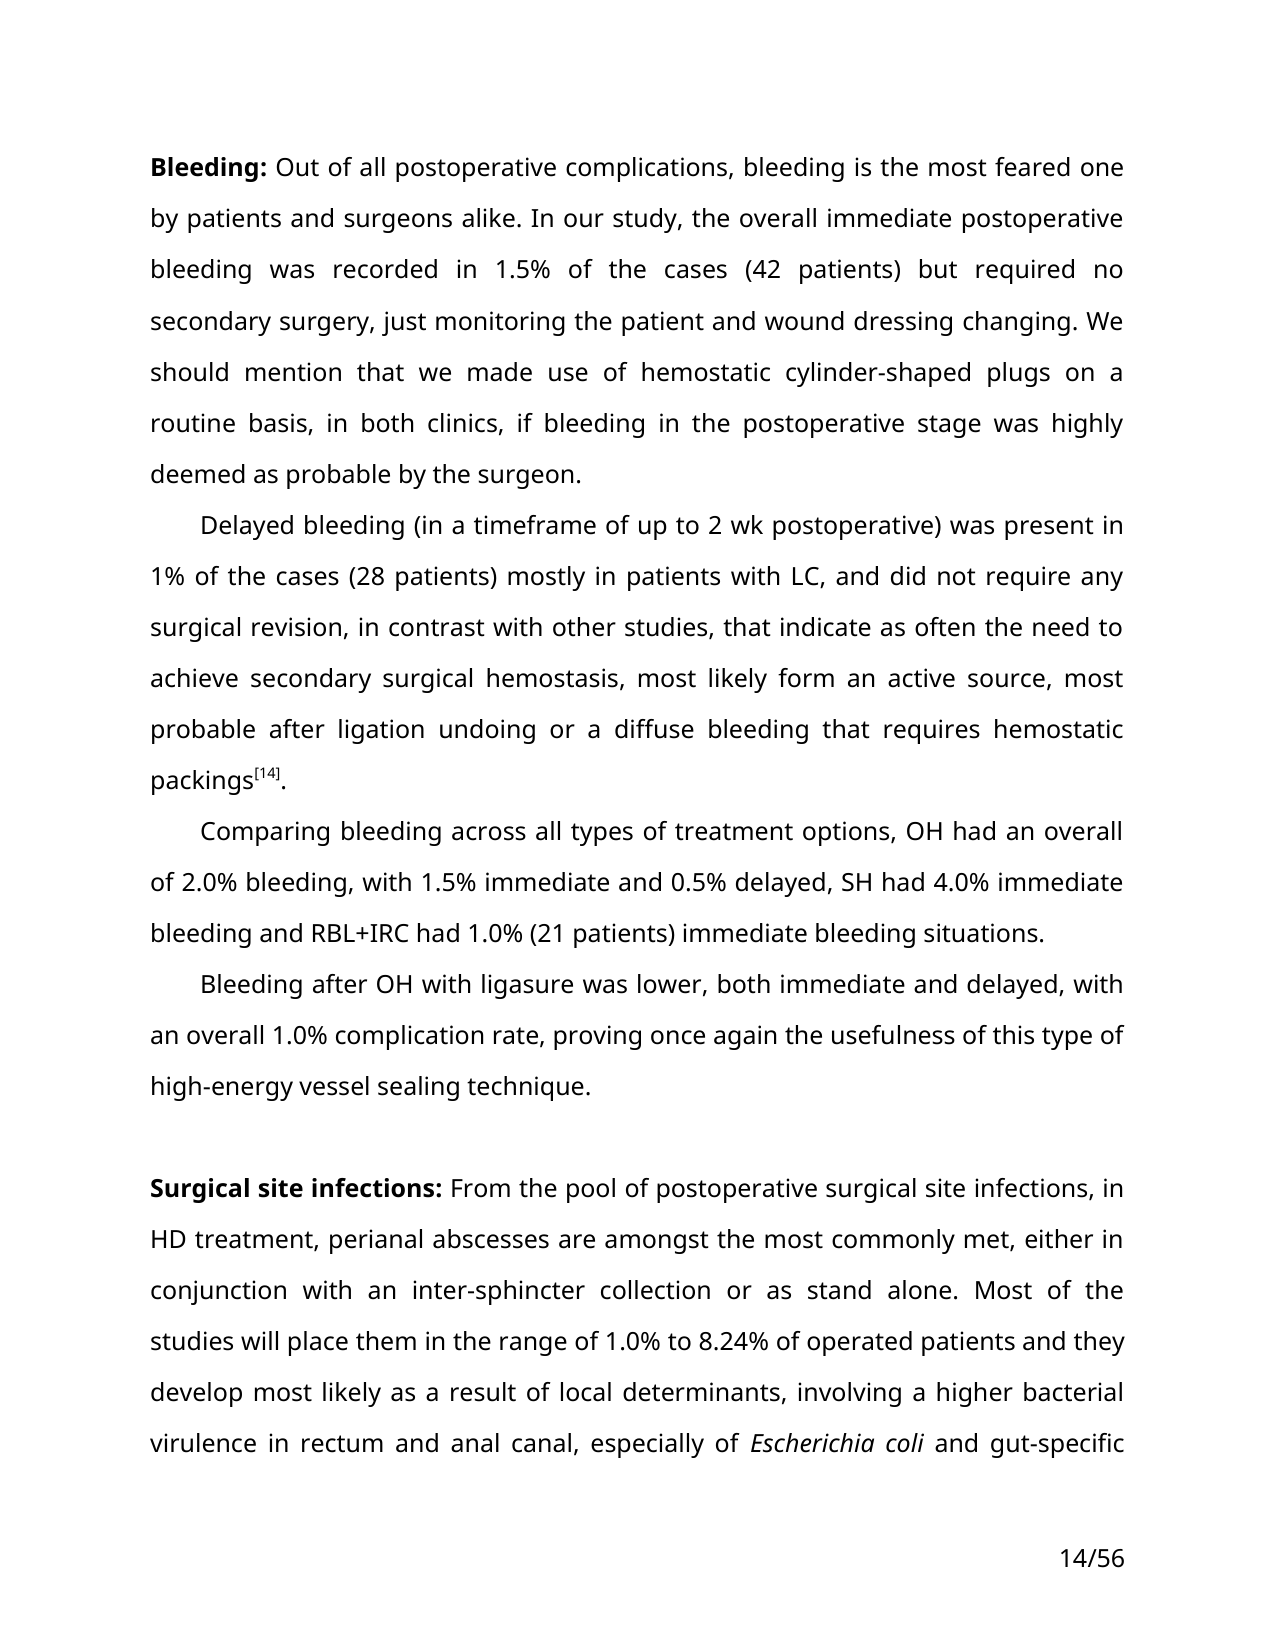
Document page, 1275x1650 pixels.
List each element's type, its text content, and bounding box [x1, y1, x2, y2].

text Comparing bleeding across all types of treatment options, OH had an overall of 2.0% bleeding, with 1.5% immediate and 0.5% delayed, SH had 4.0% immediate bleeding and RBL+IRC had 1.0% (21 patients) immediate bleeding situations. [150, 813, 1125, 950]
text Delayed bleeding (in a timeframe of up to 2 wk postoperative) was present in 1% of the cases (28 patients) mostly in patients with LC, and did not require any surgical revision, in contrast with other studies, that indicate as often the need to achieve secondary surgical hemostasis, most likely form an active source, most probable after ligation undoing or a diffuse bleeding that requires hemostatic packings[14]. [150, 507, 1125, 797]
text Bleeding: Out of all postoperative complications, bleeding is the most feared one by patients and surgeons alike. In our study, the overall immediate postoperative bleeding was recorded in 1.5% of the cases (42 patients) but required no secondary surgery, just monitoring the patient and wound dressing changing. We should mention that we made use of hemostatic cylinder-shaped plugs on a routine basis, in both clinics, if bleeding in the postoperative stage was highly deemed as probable by the surgeon. [150, 150, 1125, 490]
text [150, 1171, 1125, 1460]
text Bleeding after OH with ligasure was lower, both immediate and delayed, with an overall 1.0% complication rate, proving once again the usefulness of this type of high-energy vessel sealing technique. [150, 967, 1125, 1103]
